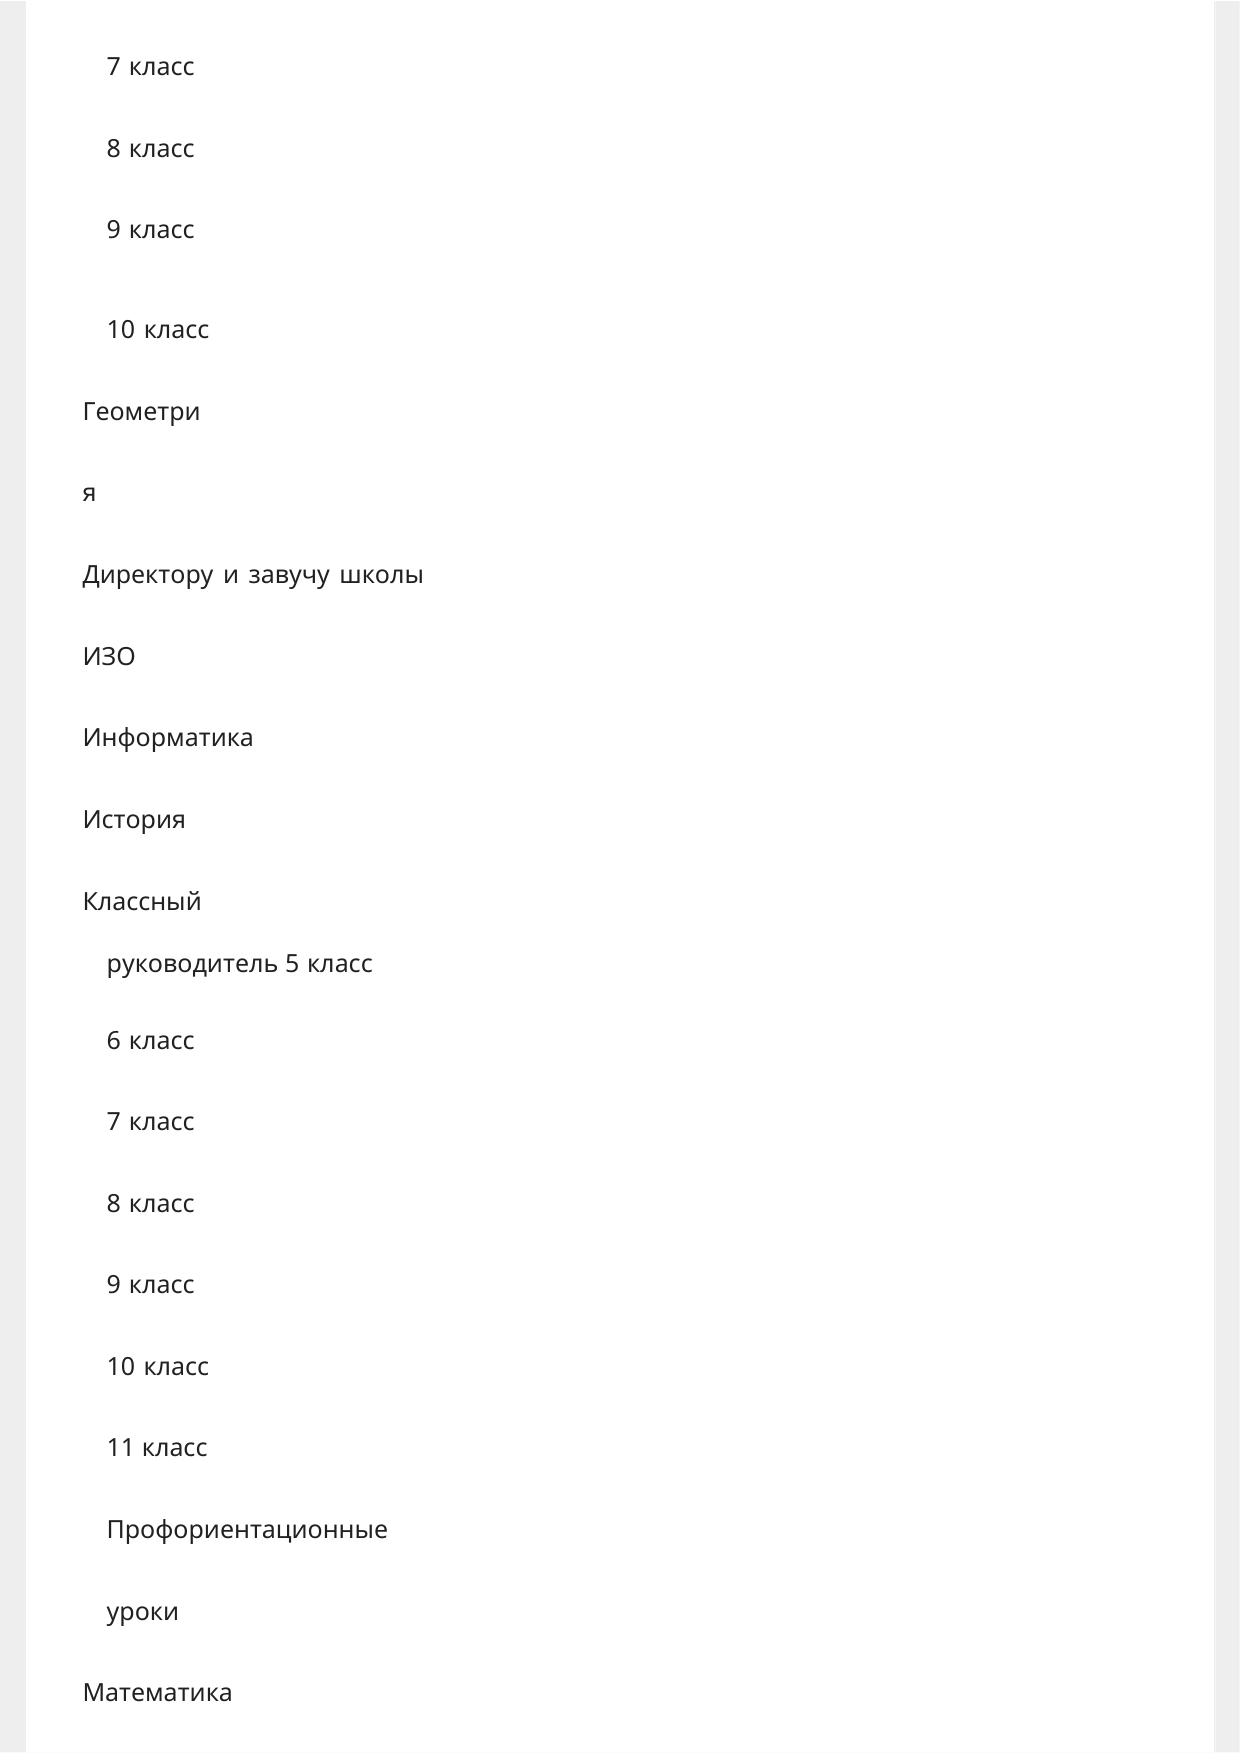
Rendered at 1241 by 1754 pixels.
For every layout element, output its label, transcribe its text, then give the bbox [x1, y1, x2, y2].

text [82, 1675, 301, 1709]
list класс [106, 131, 1240, 165]
text Информатика История [82, 720, 292, 836]
list класс [106, 1267, 1240, 1301]
list класс [106, 49, 1240, 83]
text Классный руководитель 5 класс [82, 883, 379, 979]
list класс [106, 1104, 1240, 1138]
list класс [106, 1022, 1240, 1057]
list класс [106, 1348, 1240, 1383]
list класс [106, 212, 1240, 246]
list класс [106, 1186, 1240, 1219]
list класс Профориентационные уроки [106, 1430, 460, 1627]
list класс Геометрия [82, 312, 213, 509]
text Директору и завучу школы ИЗО [82, 557, 429, 672]
